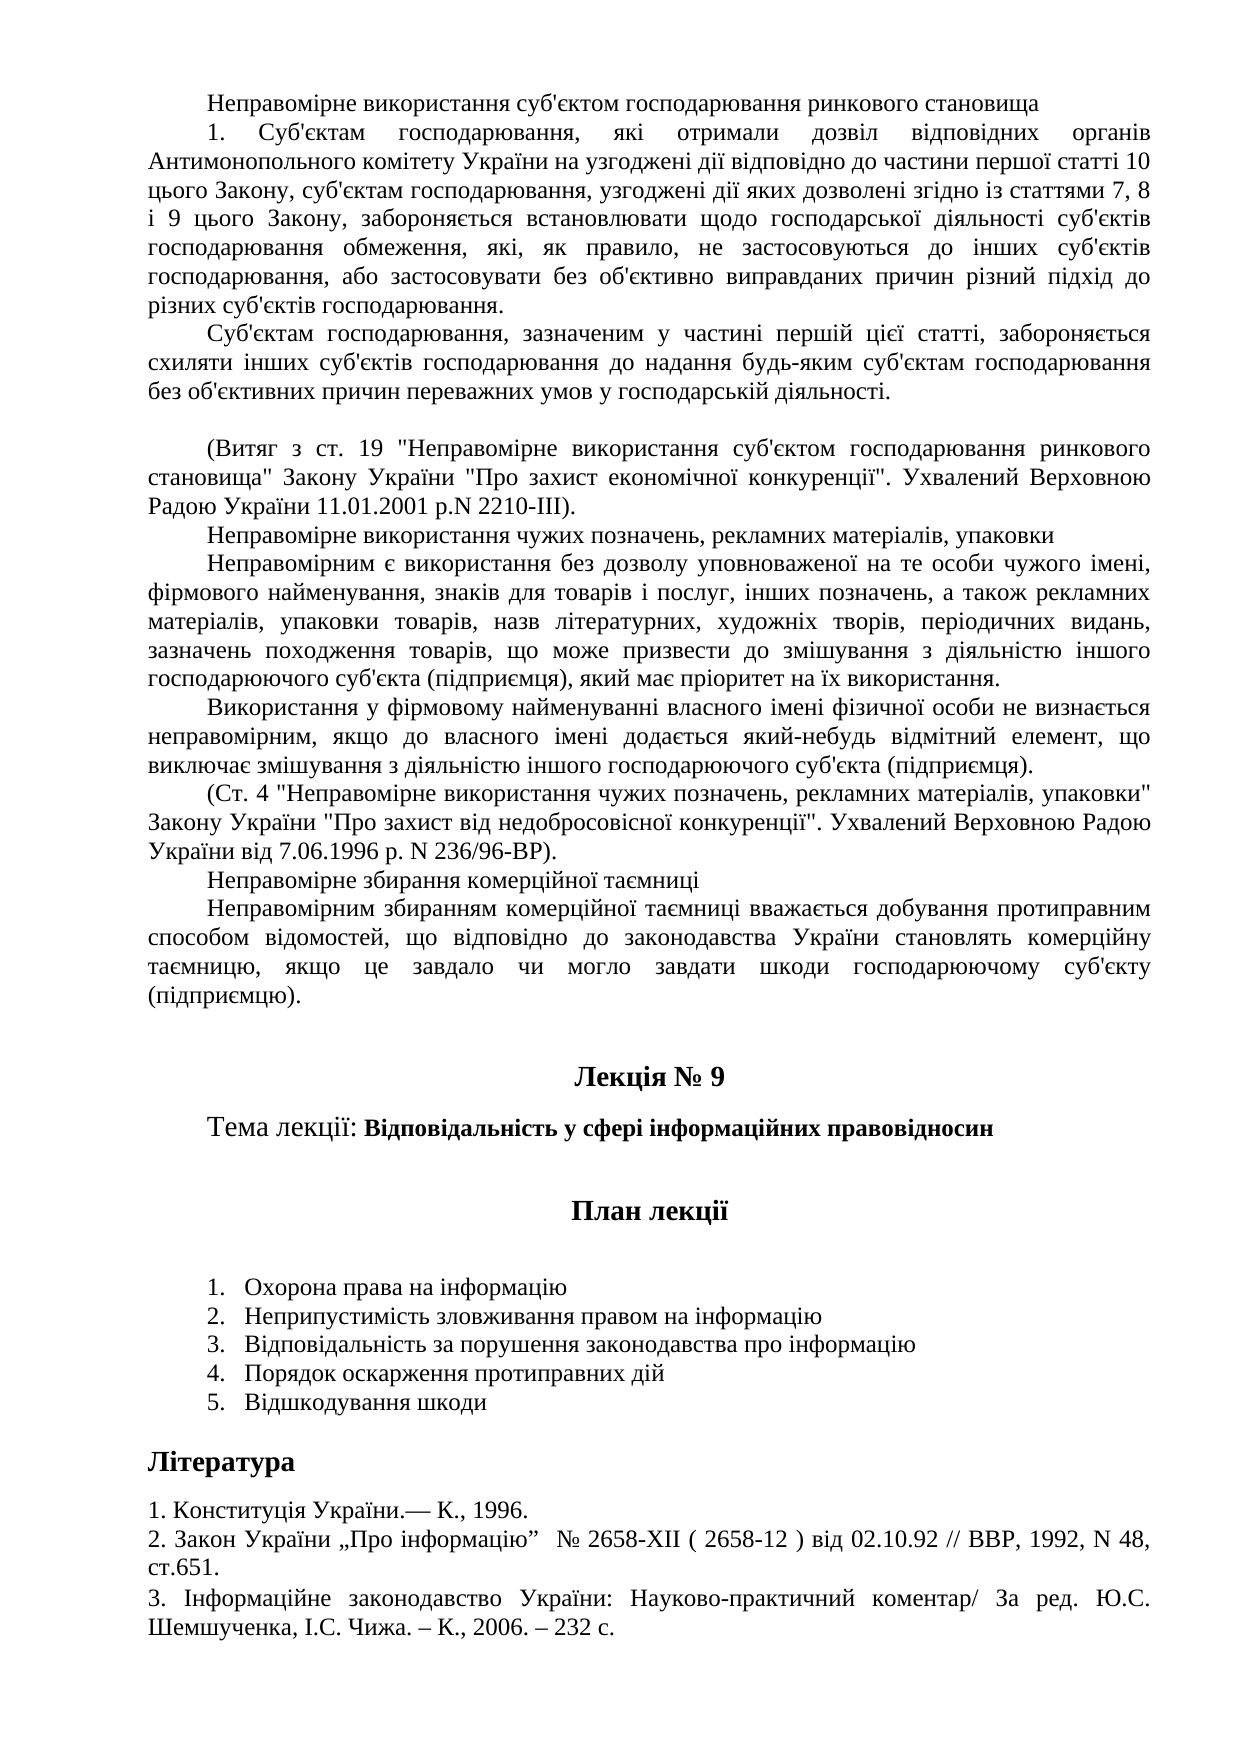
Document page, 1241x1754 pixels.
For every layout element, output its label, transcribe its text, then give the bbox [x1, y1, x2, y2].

text 1. Конституція України.— К., 1996. [148, 1495, 1152, 1524]
text (Витяг з ст. 19 "Неправомірне використання суб'єктом господарювання ринкового становища" Закону України "Про захист економічної конкуренції". Ухвалений Верховною Радою України 11.01.2001 р.N 2210-ІІІ). [148, 433, 1152, 520]
text Неправомірним збиранням комерційної таємниці вважається добування протиправним способом відомостей, що відповідно до законодавства України становлять комерційну таємницю, якщо це завдало чи могло завдати шкоди господарюючому суб'єкту (підприємцю). [148, 893, 1152, 1008]
text Тема лекції: Відповідальність у сфері інформаційних правовідносин [148, 1109, 1152, 1143]
list Відповідальність за порушення законодавства про інформацію [207, 1329, 1152, 1358]
text Неправомірне використання чужих позначень, рекламних матеріалів, упаковки [148, 520, 1152, 548]
text План лекції [148, 1193, 1152, 1227]
text Неправомірне збирання комерційної таємниці [148, 865, 1152, 893]
text Неправомірне використання суб'єктом господарювання ринкового становища [148, 88, 1152, 117]
text Суб'єктам господарювання, зазначеним у частині першій цієї статті, забороняється схиляти інших суб'єктів господарювання до надання будь-яким суб'єктам господарювання без об'єктивних причин переважних умов у господарській діяльності. [148, 318, 1152, 405]
text Неправомірним є використання без дозволу уповноваженої на те особи чужого імені, фірмового найменування, знаків для товарів і послуг, інших позначень, а також рекламних матеріалів, упаковки товарів, назв літературних, художніх творів, періодичних видань, зазначень походження товарів, що може призвести до змішування з діяльністю іншого господарюючого суб'єкта (підприємця), який має пріоритет на їх використання. [148, 548, 1152, 692]
list Відшкодування шкоди [207, 1387, 1152, 1416]
text (Ст. 4 "Неправомірне використання чужих позначень, рекламних матеріалів, упаковки" Закону України "Про захист від недобросовісної конкуренції". Ухвалений Верховною Радою України від 7.06.1996 р. N 236/96-ВР). [148, 778, 1152, 865]
text 3. Інформаційне законодавство України: Науково-практичний коментар/ За ред. Ю.С. Шемшученка, І.С. Чижа. – К., 2006. – 232 с. [148, 1583, 1152, 1641]
list Порядок оскарження протиправних дій [207, 1358, 1152, 1387]
text 2. Закон України „Про інформацію” № 2658-XII ( 2658-12 ) від 02.10.92 // ВВР, 1992, N 48, ст.651. [148, 1524, 1152, 1583]
list Неприпустимість зловживання правом на інформацію [207, 1301, 1152, 1329]
list Охорона права на інформацію [207, 1272, 1152, 1301]
text Використання у фірмовому найменуванні власного імені фізичної особи не визнається неправомірним, якщо до власного імені додається який-небудь відмітний елемент, що виключає змішування з діяльністю іншого господарюючого суб'єкта (підприємця). [148, 692, 1152, 778]
text Література [148, 1444, 1152, 1478]
text 1. Суб'єктам господарювання, які отримали дозвіл відповідних органів Антимонопольного комітету України на узгоджені дії відповідно до частини першої статті 10 цього Закону, суб'єктам господарювання, узгоджені дії яких дозволені згідно із статтями 7, 8 і 9 цього Закону, забороняється встановлювати щодо господарської діяльності суб'єктів господарювання обмеження, які, як правило, не застосовуються до інших суб'єктів господарювання, або застосовувати без об'єктивно виправданих причин різний підхід до різних суб'єктів господарювання. [148, 117, 1152, 318]
text Лекція № 9 [148, 1059, 1152, 1092]
